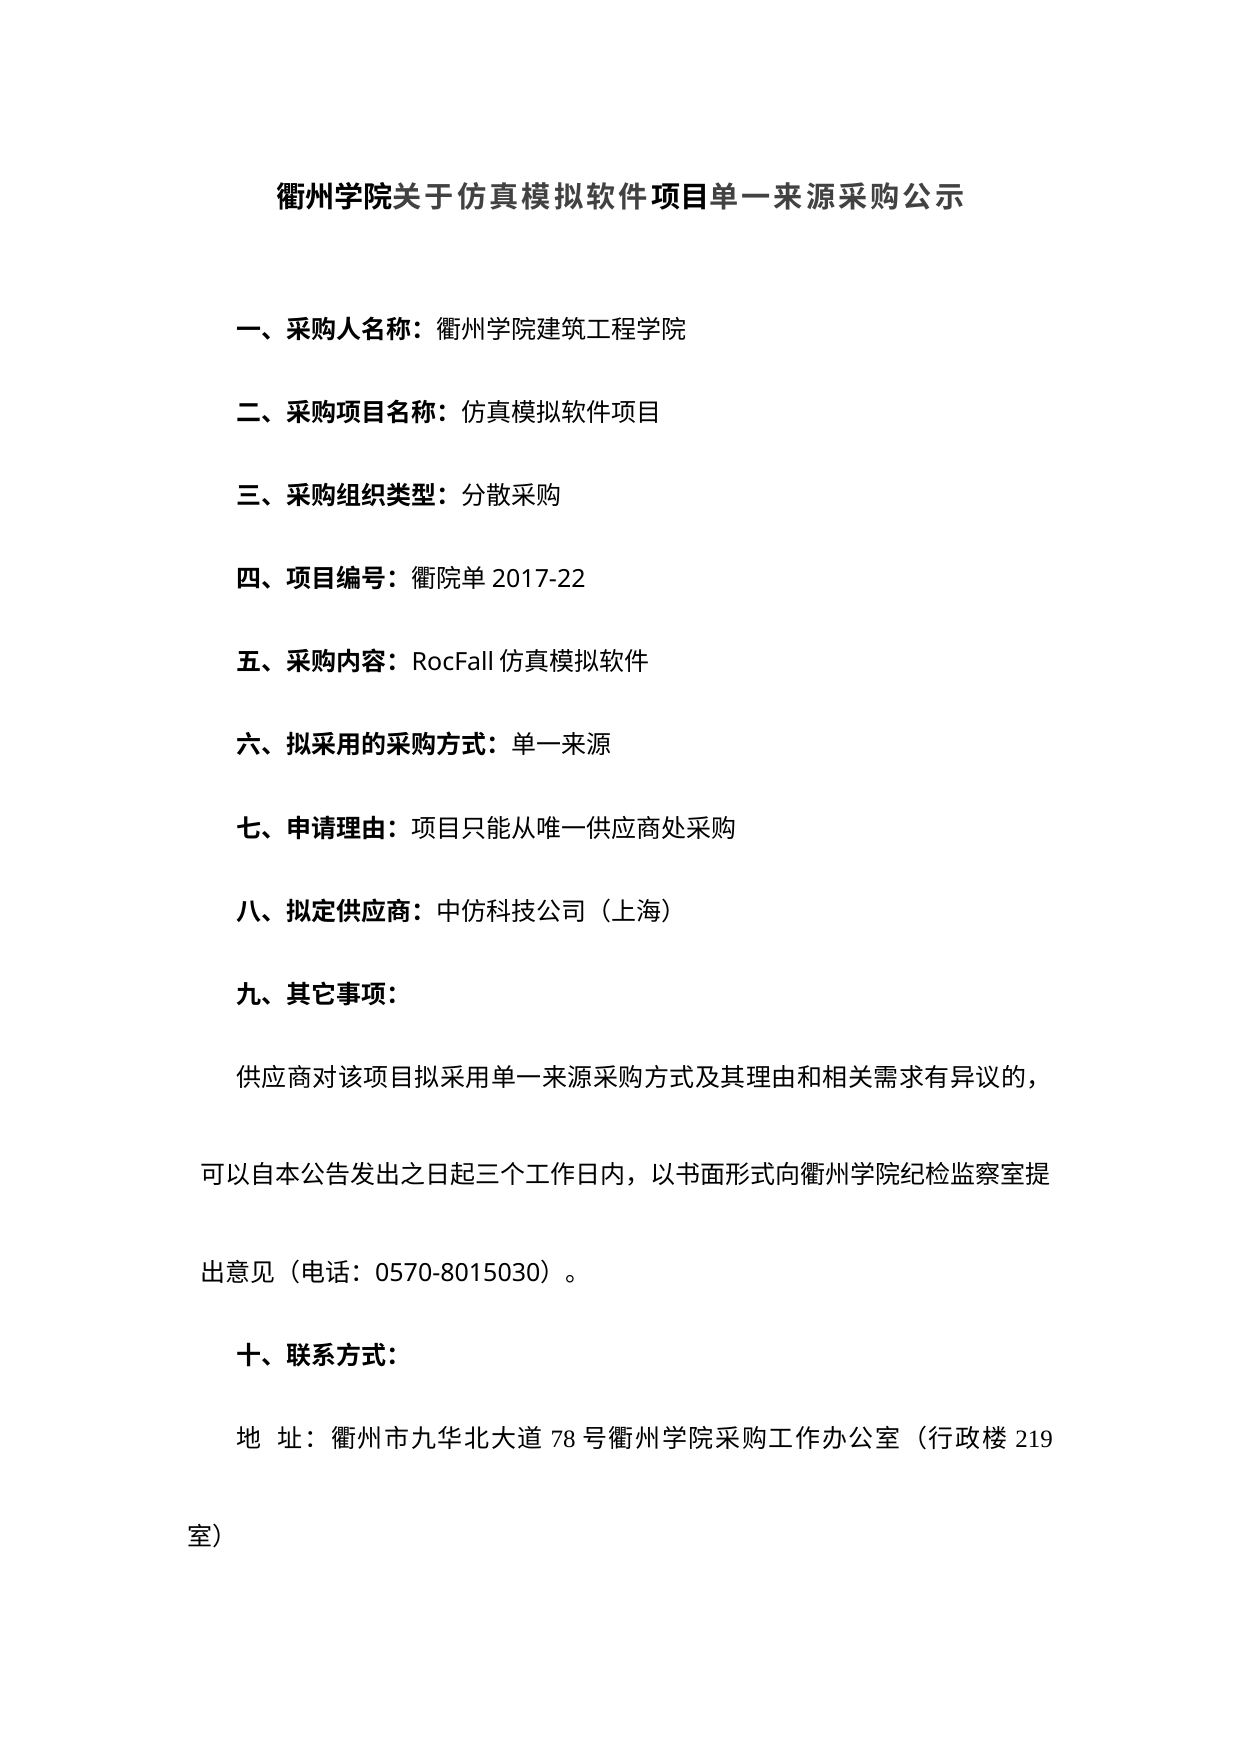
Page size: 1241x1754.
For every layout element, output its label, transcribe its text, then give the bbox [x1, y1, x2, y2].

text 三、采购组织类型：分散采购 [187, 461, 1053, 526]
subtitle 衢州学院关于仿真模拟软件项目单一来源采购公示 [187, 162, 1053, 227]
text 六、拟采用的采购方式：单一来源 [187, 711, 1053, 776]
text 八、拟定供应商：中仿科技公司（上海） [212, 877, 1053, 942]
text 二、采购项目名称：仿真模拟软件项目 [187, 378, 1053, 443]
text 五、采购内容：RocFall仿真模拟软件 [236, 627, 1053, 692]
text 九、其它事项： [187, 960, 1053, 1025]
text 供应商对该项目拟采用单一来源采购方式及其理由和相关需求有异议的，可以自本公告发出之日起三个工作日内，以书面形式向衢州学院纪检监察室提出意见（电话：0570-8015030）。 [200, 1043, 1053, 1303]
text 七、申请理由：项目只能从唯一供应商处采购 [212, 794, 1053, 859]
text 十、联系方式： [187, 1321, 1053, 1386]
text 四、项目编号：衢院单2017-22 [187, 544, 1053, 609]
text 地 址：衢州市九华北大道78号衢州学院采购工作办公室（行政楼219室） [187, 1404, 1053, 1567]
text 一、采购人名称：衢州学院建筑工程学院 [187, 295, 1053, 360]
